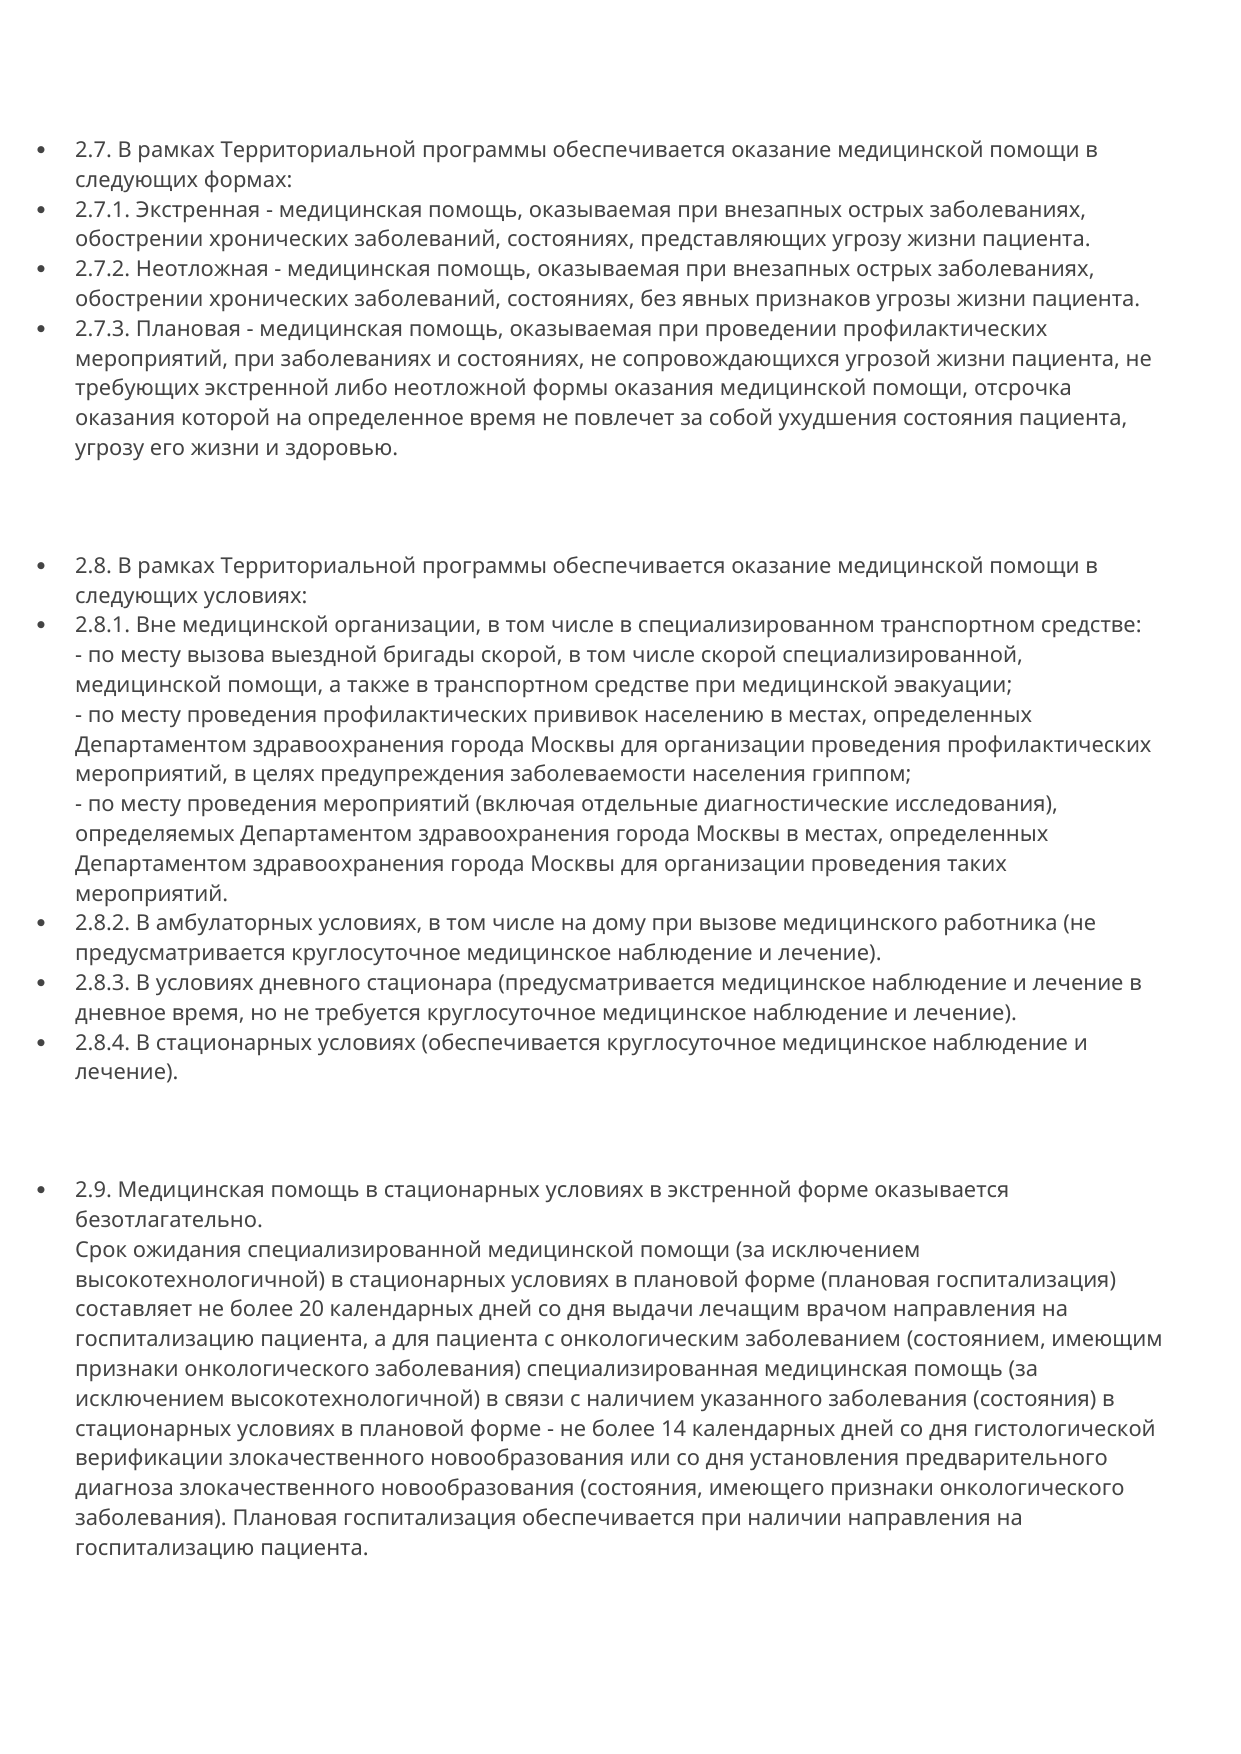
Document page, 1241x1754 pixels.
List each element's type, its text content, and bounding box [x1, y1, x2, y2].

list 2.7.1. Экстренная - медицинская помощь, оказываемая при внезапных острых заболеваниях, обострении хронических заболеваний, состояниях, представляющих угрозу жизни пациента. [37, 193, 1165, 253]
list 2.8.2. В амбулаторных условиях, в том числе на дому при вызове медицинского работника (не предусматривается круглосуточное медицинское наблюдение и лечение). [37, 907, 1165, 967]
list 2.7. В рамках Территориальной программы обеспечивается оказание медицинской помощи в следующих формах: [37, 134, 1165, 193]
list 2.7.3. Плановая - медицинская помощь, оказываемая при проведении профилактических мероприятий, при заболеваниях и состояниях, не сопровождающихся угрозой жизни пациента, не требующих экстренной либо неотложной формы оказания медицинской помощи, отсрочка оказания которой на определенное время не повлечет за собой ухудшения состояния пациента, угрозу его жизни и здоровью. [37, 313, 1165, 462]
list 2.9. Медицинская помощь в стационарных условиях в экстренной форме оказывается безотлагательно. Срок ожидания специализированной медицинской помощи (за исключением высокотехнологичной) в стационарных условиях в плановой форме (плановая госпитализация) составляет не более 20 календарных дней со дня выдачи лечащим врачом направления на госпитализацию пациента, а для пациента с онкологическим заболеванием (состоянием, имеющим признаки онкологического заболевания) специализированная медицинская помощь (за исключением высокотехнологичной) в связи с наличием указанного заболевания (состояния) в стационарных условиях в плановой форме - не более 14 календарных дней со дня гистологической верификации злокачественного новообразования или со дня установления предварительного диагноза злокачественного новообразования (состояния, имеющего признаки онкологического заболевания). Плановая госпитализация обеспечивается при наличии направления на госпитализацию пациента. [37, 1174, 1165, 1561]
list 2.8.4. В стационарных условиях (обеспечивается круглосуточное медицинское наблюдение и лечение). [37, 1026, 1165, 1086]
list 2.8.1. Вне медицинской организации, в том числе в специализированном транспортном средстве: - по месту вызова выездной бригады скорой, в том числе скорой специализированной, медицинской помощи, а также в транспортном средстве при медицинской эвакуации; - по месту проведения профилактических прививок населению в местах, определенных Департаментом здравоохранения города Москвы для организации проведения профилактических мероприятий, в целях предупреждения заболеваемости населения гриппом; - по месту проведения мероприятий (включая отдельные диагностические исследования), определяемых Департаментом здравоохранения города Москвы в местах, определенных Департаментом здравоохранения города Москвы для организации проведения таких мероприятий. [37, 609, 1165, 907]
list 2.8.3. В условиях дневного стационара (предусматривается медицинское наблюдение и лечение в дневное время, но не требуется круглосуточное медицинское наблюдение и лечение). [37, 967, 1165, 1026]
list 2.7.2. Неотложная - медицинская помощь, оказываемая при внезапных острых заболеваниях, обострении хронических заболеваний, состояниях, без явных признаков угрозы жизни пациента. [37, 253, 1165, 313]
list 2.8. В рамках Территориальной программы обеспечивается оказание медицинской помощи в следующих условиях: [37, 550, 1165, 609]
